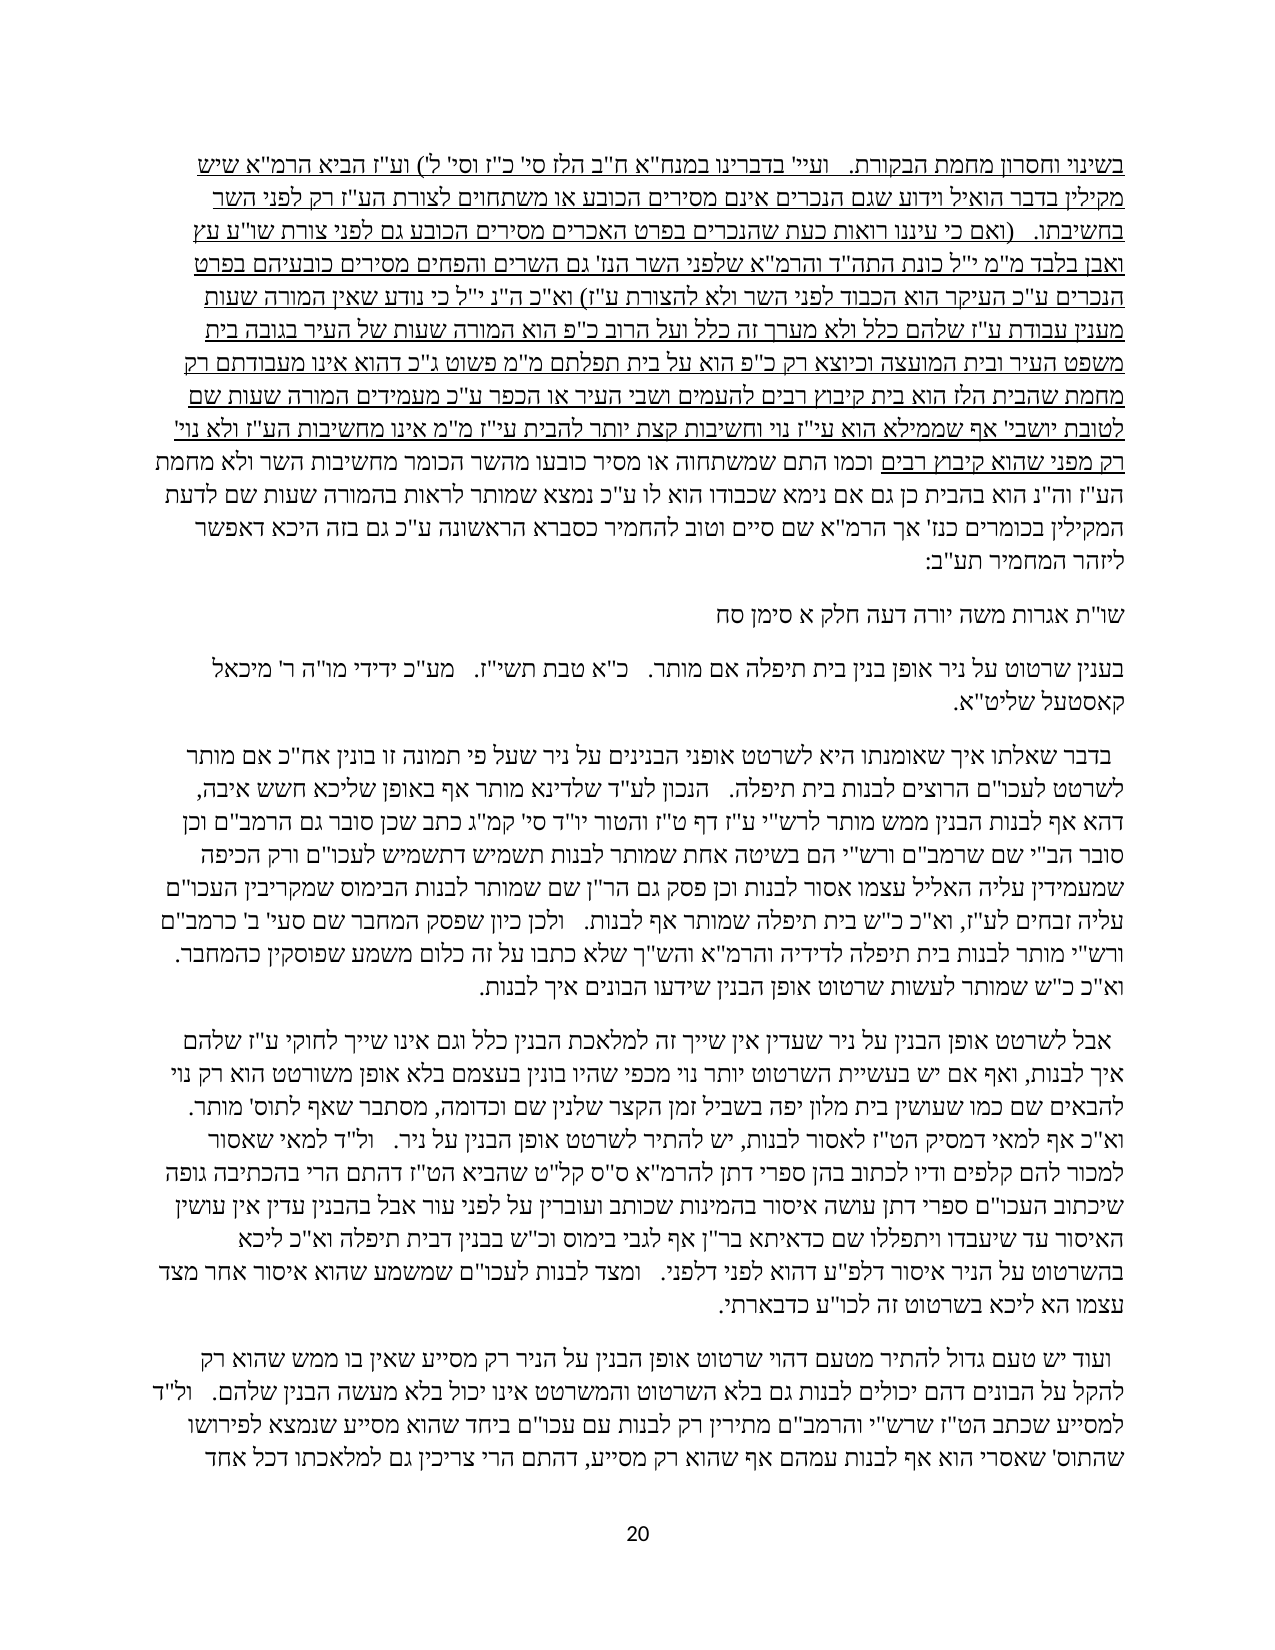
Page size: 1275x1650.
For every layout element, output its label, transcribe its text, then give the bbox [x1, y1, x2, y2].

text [150, 1344, 1125, 1472]
text בענין שרטוט על ניר אופן בנין בית תיפלה אם מותר. כ"א טבת תשי"ז. מע"כ ידידי מו"ה ר' מיכאל קאסטעל שליט"א. [150, 654, 1125, 716]
text בדבר שאלתו איך שאומנתו היא לשרטט אופני הבנינים על ניר שעל פי תמונה זו בונין אח"כ אם מותר לשרטט לעכו"ם הרוצים לבנות בית תיפלה. הנכון לע"ד שלדינא מותר אף באופן שליכא חשש איבה, דהא אף לבנות הבנין ממש מותר לרש"י ע"ז דף ט"ז והטור יו"ד סי' קמ"ג כתב שכן סובר גם הרמב"ם וכן סובר הב"י שם שרמב"ם ורש"י הם בשיטה אחת שמותר לבנות תשמיש דתשמיש לעכו"ם ורק הכיפה שמעמידין עליה האליל עצמו אסור לבנות וכן פסק גם הר"ן שם שמותר לבנות הבימוס שמקריבין העכו"ם עליה זבחים לע"ז, וא"כ כ"ש בית תיפלה שמותר אף לבנות. ולכן כיון שפסק המחבר שם סעי' ב' כרמב"ם ורש"י מותר לבנות בית תיפלה לדידיה והרמ"א והש"ך שלא כתבו על זה כלום משמע שפוסקין כהמחבר. וא"כ כ"ש שמותר לעשות שרטוט אופן הבנין שידעו הבונים איך לבנות. [150, 741, 1125, 1001]
text אבל לשרטט אופן הבנין על ניר שעדין אין שייך זה למלאכת הבנין כלל וגם אינו שייך לחוקי ע"ז שלהם איך לבנות, ואף אם יש בעשיית השרטוט יותר נוי מכפי שהיו בונין בעצמם בלא אופן משורטט הוא רק נוי להבאים שם כמו שעושין בית מלון יפה בשביל זמן הקצר שלנין שם וכדומה, מסתבר שאף לתוס' מותר. וא"כ אף למאי דמסיק הט"ז לאסור לבנות, יש להתיר לשרטט אופן הבנין על ניר. ול"ד למאי שאסור למכור להם קלפים ודיו לכתוב בהן ספרי דתן להרמ"א ס"ס קל"ט שהביא הט"ז דהתם הרי בהכתיבה גופה שיכתוב העכו"ם ספרי דתן עושה איסור בהמינות שכותב ועוברין על לפני עור אבל בהבנין עדין אין עושין האיסור עד שיעבדו ויתפללו שם כדאיתא בר"ן אף לגבי בימוס וכ"ש בבנין דבית תיפלה וא"כ ליכא בהשרטוט על הניר איסור דלפ"ע דהוא לפני דלפני. ומצד לבנות לעכו"ם שמשמע שהוא איסור אחר מצד עצמו הא ליכא בשרטוט זה לכו"ע כדבארתי. [150, 1026, 1125, 1319]
text שו"ת אגרות משה יורה דעה חלק א סימן סח [150, 600, 1125, 629]
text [150, 150, 1125, 575]
